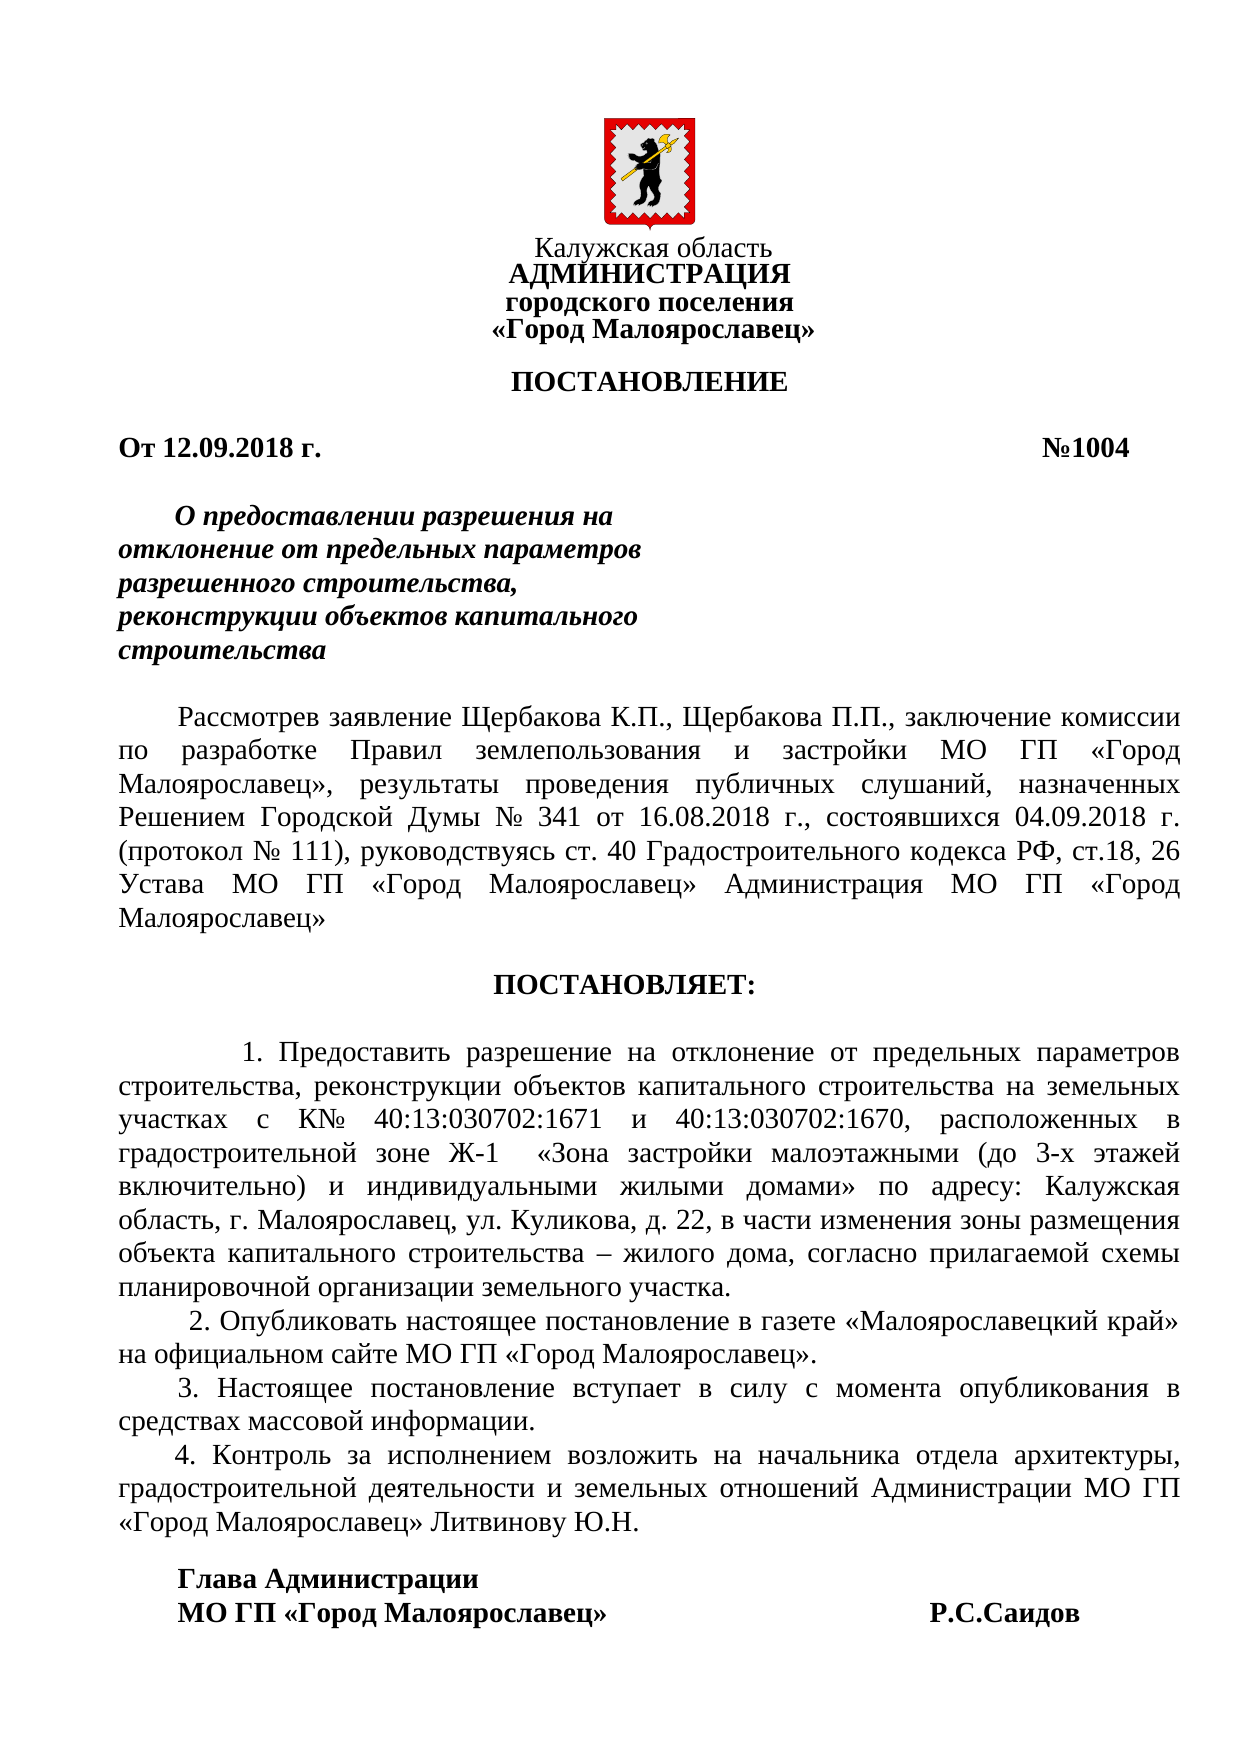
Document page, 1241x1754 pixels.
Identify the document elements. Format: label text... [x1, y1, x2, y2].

text От 12.09.2018 г. №1004 [118, 431, 1181, 464]
text разрешенного строительства, [118, 565, 1181, 598]
text строительства [118, 632, 1181, 665]
text 2. Опубликовать настоящее постановление в газете «Малоярославецкий край» на официальном сайте МО ГП «Город Малоярославец». [118, 1303, 1181, 1370]
subtitle Глава Администрации [118, 1561, 1181, 1595]
table_cell Калужская область АДМИНИСТРАЦИЯ городского поселения «Город Малоярославец» ПОСТАНОВЛЕНИЕ [443, 236, 856, 397]
text 1. Предоставить разрешение на отклонение от предельных параметров строительства, реконструкции объектов капитального строительства на земельных участках с К№ 40:13:030702:1671 и 40:13:030702:1670, расположенных в градостроительной зоне Ж-1 «Зона застройки малоэтажными (до 3-х этажей включительно) и индивидуальными жилыми домами» по адресу: Калужская область, г. Малоярославец, ул. Куликова, д. 22, в части изменения зоны размещения объекта капитального строительства – жилого дома, согласно прилагаемой схемы планировочной организации земельного участка. [118, 1034, 1181, 1303]
text ПОСТАНОВЛЯЕТ: [418, 967, 1181, 1001]
text Рассмотрев заявление Щербакова К.П., Щербакова П.П., заключение комиссии по разработке Правил землепользования и застройки МО ГП «Город Малоярославец», результаты проведения публичных слушаний, назначенных Решением Городской Думы № 341 от 16.08.2018 г., состоявшихся 04.09.2018 г. (протокол № 111), руководствуясь ст. 40 Градостроительного кодекса РФ, ст.18, 26 Устава МО ГП «Город Малоярославец» Администрация МО ГП «Город Малоярославец» [118, 699, 1181, 934]
text 4. Контроль за исполнением возложить на начальника отдела архитектуры, градостроительной деятельности и земельных отношений Администрации МО ГП «Город Малоярославец» Литвинову Ю.Н. [118, 1437, 1181, 1537]
text реконструкции объектов капитального [118, 598, 1181, 632]
text 3. Настоящее постановление вступает в силу с момента опубликования в средствах массовой информации. [118, 1370, 1181, 1437]
text отклонение от предельных параметров [118, 531, 1181, 565]
text О предоставлении разрешения на [174, 498, 1181, 531]
table_header [443, 118, 856, 236]
text МО ГП «Город Малоярославец» Р.С.Саидов [118, 1595, 1181, 1628]
